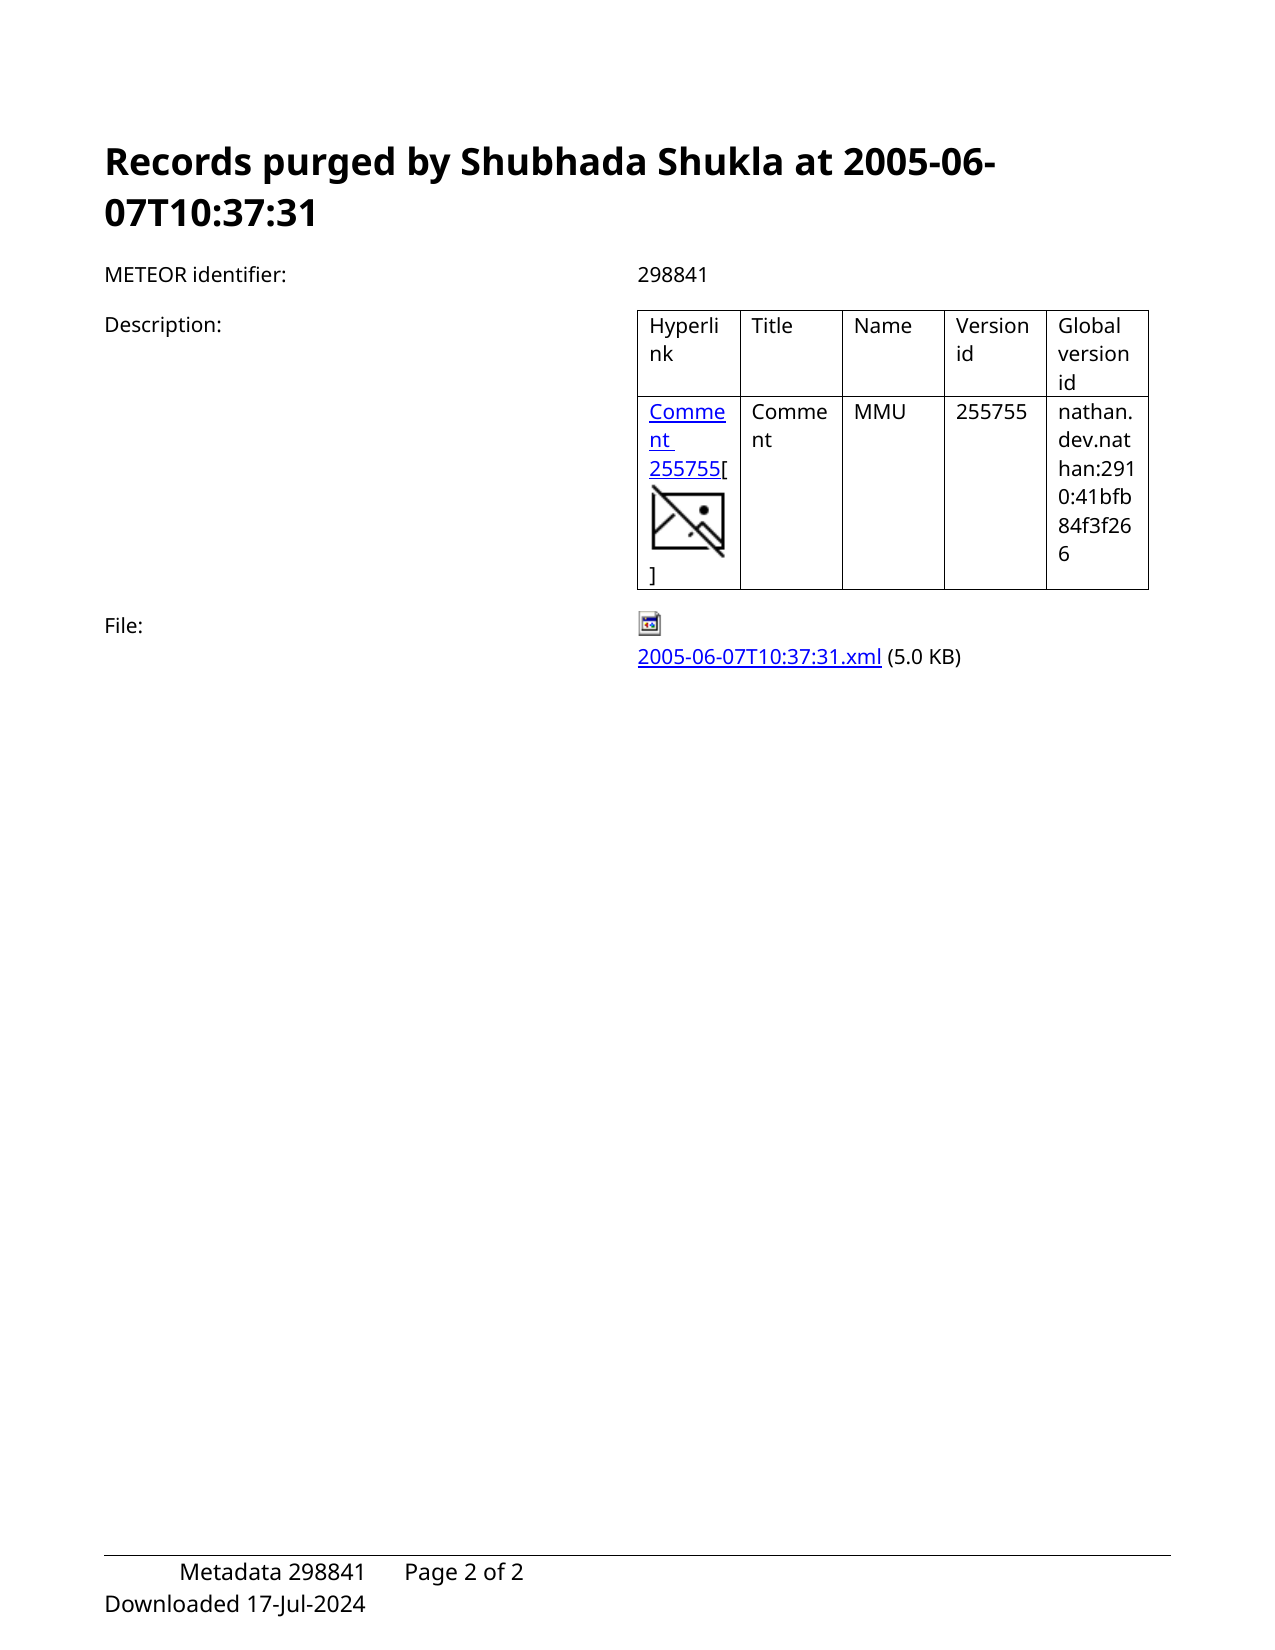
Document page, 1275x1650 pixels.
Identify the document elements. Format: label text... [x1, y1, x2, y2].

table_header 298841 [626, 250, 1159, 299]
table_header METEOR identifier: [93, 250, 626, 299]
table_cell [626, 299, 1159, 601]
table_cell File: [93, 601, 626, 712]
table_cell 2005-06-07T10:37:31.xml (5.0 KB) [626, 601, 1159, 712]
table_cell Description: [93, 299, 626, 601]
subtitle Records purged by Shubhada Shukla at 2005-06-07T10:37:31 [104, 135, 1171, 237]
